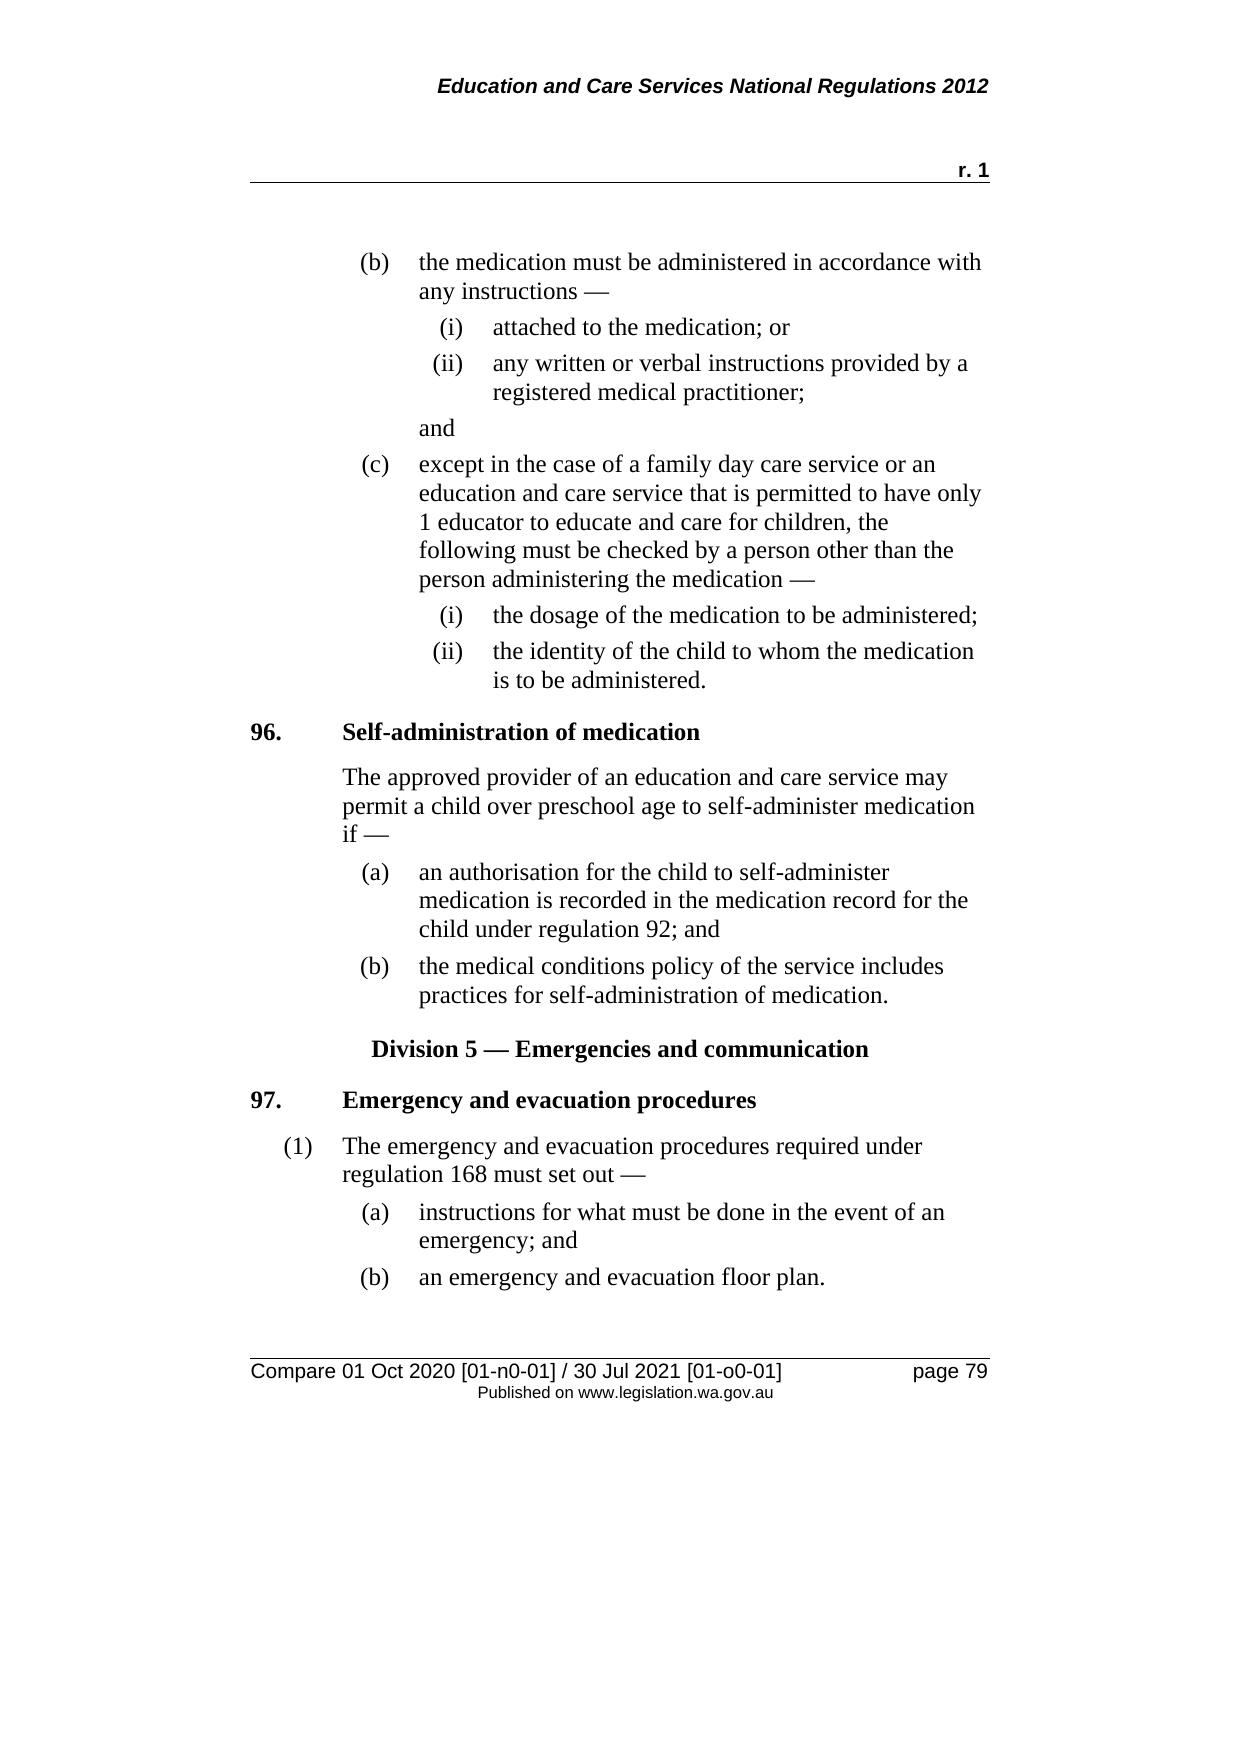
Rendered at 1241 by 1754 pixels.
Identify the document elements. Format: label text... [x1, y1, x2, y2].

text and [250, 413, 990, 442]
text (c) except in the case of a family day care service or an education and care service that is permitted to have only 1 educator to educate and care for children, the following must be checked by a person other than the person administering the medication — [250, 449, 990, 593]
text (i) attached to the medication; or [250, 312, 990, 341]
text (i) the dosage of the medication to be administered; [250, 600, 990, 629]
text (b) the medical conditions policy of the service includes practices for self-administration of medication. [250, 951, 990, 1009]
subtitle 96. Self-administration of medication [250, 717, 990, 745]
text (b) the medication must be administered in accordance with any instructions — [250, 247, 990, 305]
text (1) The emergency and evacuation procedures required under regulation 168 must set out — [250, 1131, 990, 1188]
text (ii) any written or verbal instructions provided by a registered medical practitioner; [250, 348, 990, 406]
subtitle Division 5 — Emergencies and communication [250, 1034, 990, 1062]
text The approved provider of an education and care service may permit a child over preschool age to self-administer medication if — [250, 762, 990, 848]
subtitle 97. Emergency and evacuation procedures [250, 1085, 990, 1114]
text (b) an emergency and evacuation floor plan. [250, 1262, 990, 1291]
text (a) instructions for what must be done in the event of an emergency; and [250, 1197, 990, 1254]
text (a) an authorisation for the child to self-administer medication is recorded in the medication record for the child under regulation 92; and [250, 857, 990, 943]
text (ii) the identity of the child to whom the medication is to be administered. [250, 636, 990, 694]
